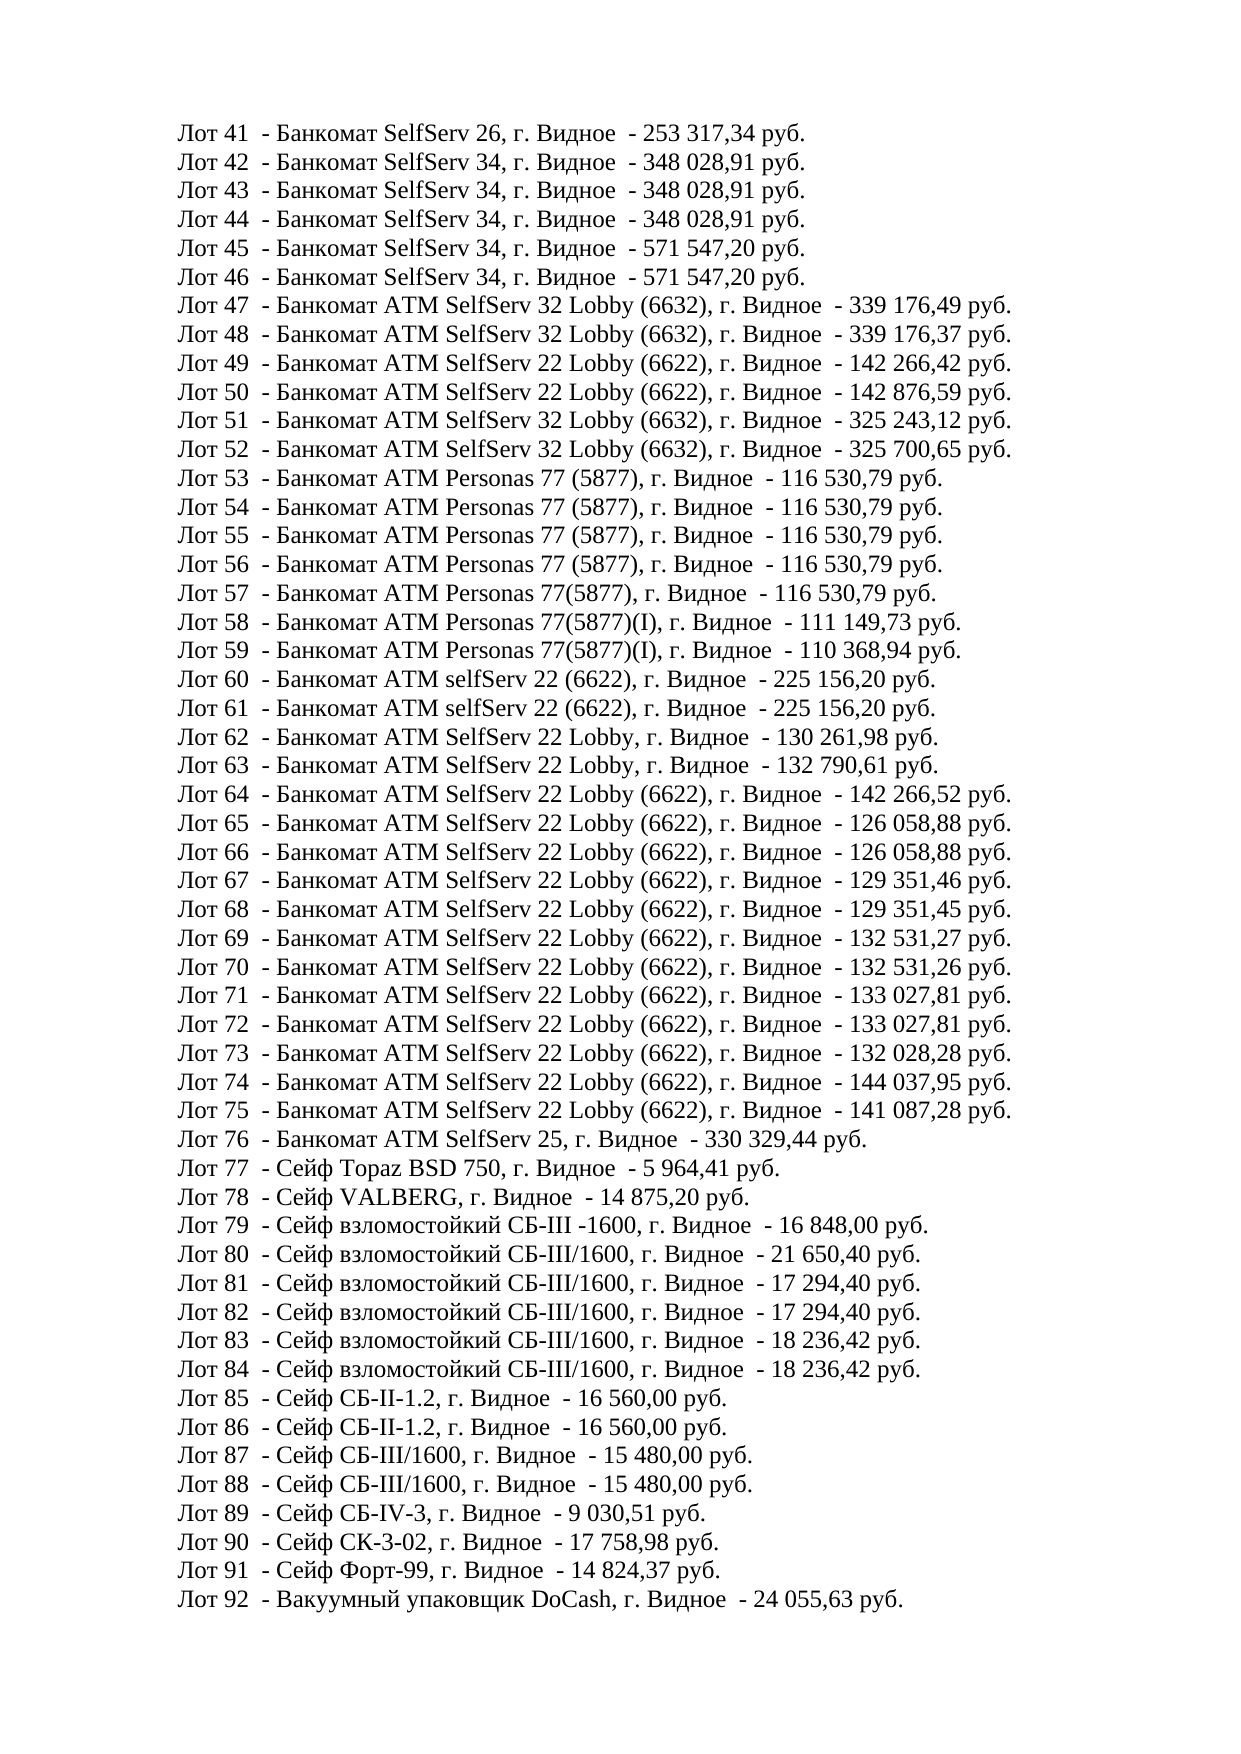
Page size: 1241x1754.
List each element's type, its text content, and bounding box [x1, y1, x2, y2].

text Лот 56 - Банкомат АТМ Personas 77 (5877), г. Видное - 116 530,79 руб. [118, 549, 1137, 578]
text Лот 61 - Банкомат АТМ selfServ 22 (6622), г. Видное - 225 156,20 руб. [118, 693, 1137, 722]
text Лот 46 - Банкомат SelfServ 34, г. Видное - 571 547,20 руб. [118, 262, 1137, 291]
text Лот 51 - Банкомат АТМ SelfServ 32 Lobby (6632), г. Видное - 325 243,12 руб. [118, 406, 1137, 434]
text Лот 54 - Банкомат АТМ Personas 77 (5877), г. Видное - 116 530,79 руб. [118, 492, 1137, 521]
text Лот 80 - Сейф взломостойкий СБ-III/1600, г. Видное - 21 650,40 руб. [118, 1239, 1137, 1268]
text Лот 44 - Банкомат SelfServ 34, г. Видное - 348 028,91 руб. [118, 204, 1137, 233]
text Лот 43 - Банкомат SelfServ 34, г. Видное - 348 028,91 руб. [118, 176, 1137, 204]
text Лот 82 - Сейф взломостойкий СБ-III/1600, г. Видное - 17 294,40 руб. [118, 1297, 1137, 1326]
text Лот 86 - Сейф СБ-II-1.2, г. Видное - 16 560,00 руб. [118, 1412, 1137, 1441]
text Лот 69 - Банкомат АТМ SelfServ 22 Lobby (6622), г. Видное - 132 531,27 руб. [118, 923, 1137, 952]
text Лот 84 - Сейф взломостойкий СБ-III/1600, г. Видное - 18 236,42 руб. [118, 1354, 1137, 1383]
text Лот 72 - Банкомат АТМ SelfServ 22 Lobby (6622), г. Видное - 133 027,81 руб. [118, 1009, 1137, 1038]
text Лот 76 - Банкомат АТМ SelfServ 25, г. Видное - 330 329,44 руб. [118, 1124, 1137, 1153]
text Лот 59 - Банкомат АТМ Personas 77(5877)(I), г. Видное - 110 368,94 руб. [118, 636, 1137, 664]
text Лот 48 - Банкомат АTM SelfServ 32 Lobby (6632), г. Видное - 339 176,37 руб. [118, 319, 1137, 348]
text Лот 66 - Банкомат АТМ SelfServ 22 Lobby (6622), г. Видное - 126 058,88 руб. [118, 837, 1137, 866]
text Лот 78 - Сейф VALBERG, г. Видное - 14 875,20 руб. [118, 1182, 1137, 1211]
text Лот 60 - Банкомат АТМ selfServ 22 (6622), г. Видное - 225 156,20 руб. [118, 664, 1137, 693]
text Лот 91 - Сейф Форт-99, г. Видное - 14 824,37 руб. [118, 1556, 1137, 1584]
text Лот 88 - Сейф СБ-III/1600, г. Видное - 15 480,00 руб. [118, 1469, 1137, 1498]
text Лот 42 - Банкомат SelfServ 34, г. Видное - 348 028,91 руб. [118, 147, 1137, 176]
text Лот 71 - Банкомат АТМ SelfServ 22 Lobby (6622), г. Видное - 133 027,81 руб. [118, 981, 1137, 1009]
text Лот 58 - Банкомат АТМ Personas 77(5877)(I), г. Видное - 111 149,73 руб. [118, 607, 1137, 636]
text Лот 90 - Сейф СК-3-02, г. Видное - 17 758,98 руб. [118, 1527, 1137, 1556]
text Лот 67 - Банкомат АТМ SelfServ 22 Lobby (6622), г. Видное - 129 351,46 руб. [118, 866, 1137, 894]
text Лот 83 - Сейф взломостойкий СБ-III/1600, г. Видное - 18 236,42 руб. [118, 1326, 1137, 1354]
text Лот 55 - Банкомат АТМ Personas 77 (5877), г. Видное - 116 530,79 руб. [118, 521, 1137, 549]
text Лот 74 - Банкомат АТМ SelfServ 22 Lobby (6622), г. Видное - 144 037,95 руб. [118, 1067, 1137, 1096]
text Лот 79 - Сейф взломостойкий СБ-III -1600, г. Видное - 16 848,00 руб. [118, 1211, 1137, 1239]
text Лот 64 - Банкомат АТМ SelfServ 22 Lobby (6622), г. Видное - 142 266,52 руб. [118, 779, 1137, 808]
text Лот 70 - Банкомат АТМ SelfServ 22 Lobby (6622), г. Видное - 132 531,26 руб. [118, 952, 1137, 981]
text Лот 47 - Банкомат АTM SelfServ 32 Lobby (6632), г. Видное - 339 176,49 руб. [118, 291, 1137, 319]
text Лот 73 - Банкомат АТМ SelfServ 22 Lobby (6622), г. Видное - 132 028,28 руб. [118, 1038, 1137, 1067]
text Лот 45 - Банкомат SelfServ 34, г. Видное - 571 547,20 руб. [118, 233, 1137, 262]
text Лот 65 - Банкомат АТМ SelfServ 22 Lobby (6622), г. Видное - 126 058,88 руб. [118, 808, 1137, 837]
text Лот 62 - Банкомат АТМ SelfServ 22 Lobby, г. Видное - 130 261,98 руб. [118, 722, 1137, 751]
text Лот 85 - Сейф СБ-II-1.2, г. Видное - 16 560,00 руб. [118, 1383, 1137, 1412]
text Лот 77 - Сейф Topaz BSD 750, г. Видное - 5 964,41 руб. [118, 1153, 1137, 1182]
text Лот 68 - Банкомат АТМ SelfServ 22 Lobby (6622), г. Видное - 129 351,45 руб. [118, 894, 1137, 923]
text Лот 41 - Банкомат SelfServ 26, г. Видное - 253 317,34 руб. [118, 118, 1137, 147]
text Лот 89 - Сейф СБ-IV-3, г. Видное - 9 030,51 руб. [118, 1498, 1137, 1527]
text Лот 87 - Сейф СБ-III/1600, г. Видное - 15 480,00 руб. [118, 1441, 1137, 1469]
text Лот 53 - Банкомат АТМ Personas 77 (5877), г. Видное - 116 530,79 руб. [118, 463, 1137, 492]
text Лот 49 - Банкомат АТМ SelfServ 22 Lobby (6622), г. Видное - 142 266,42 руб. [118, 348, 1137, 377]
text Лот 52 - Банкомат АТМ SelfServ 32 Lobby (6632), г. Видное - 325 700,65 руб. [118, 434, 1137, 463]
text Лот 92 - Вакуумный упаковщик DoCash, г. Видное - 24 055,63 руб. [118, 1584, 1137, 1613]
text Лот 63 - Банкомат АТМ SelfServ 22 Lobby, г. Видное - 132 790,61 руб. [118, 751, 1137, 779]
text Лот 50 - Банкомат АТМ SelfServ 22 Lobby (6622), г. Видное - 142 876,59 руб. [118, 377, 1137, 406]
text Лот 57 - Банкомат АТМ Personas 77(5877), г. Видное - 116 530,79 руб. [118, 578, 1137, 607]
text Лот 75 - Банкомат АТМ SelfServ 22 Lobby (6622), г. Видное - 141 087,28 руб. [118, 1096, 1137, 1124]
text Лот 81 - Сейф взломостойкий СБ-III/1600, г. Видное - 17 294,40 руб. [118, 1268, 1137, 1297]
